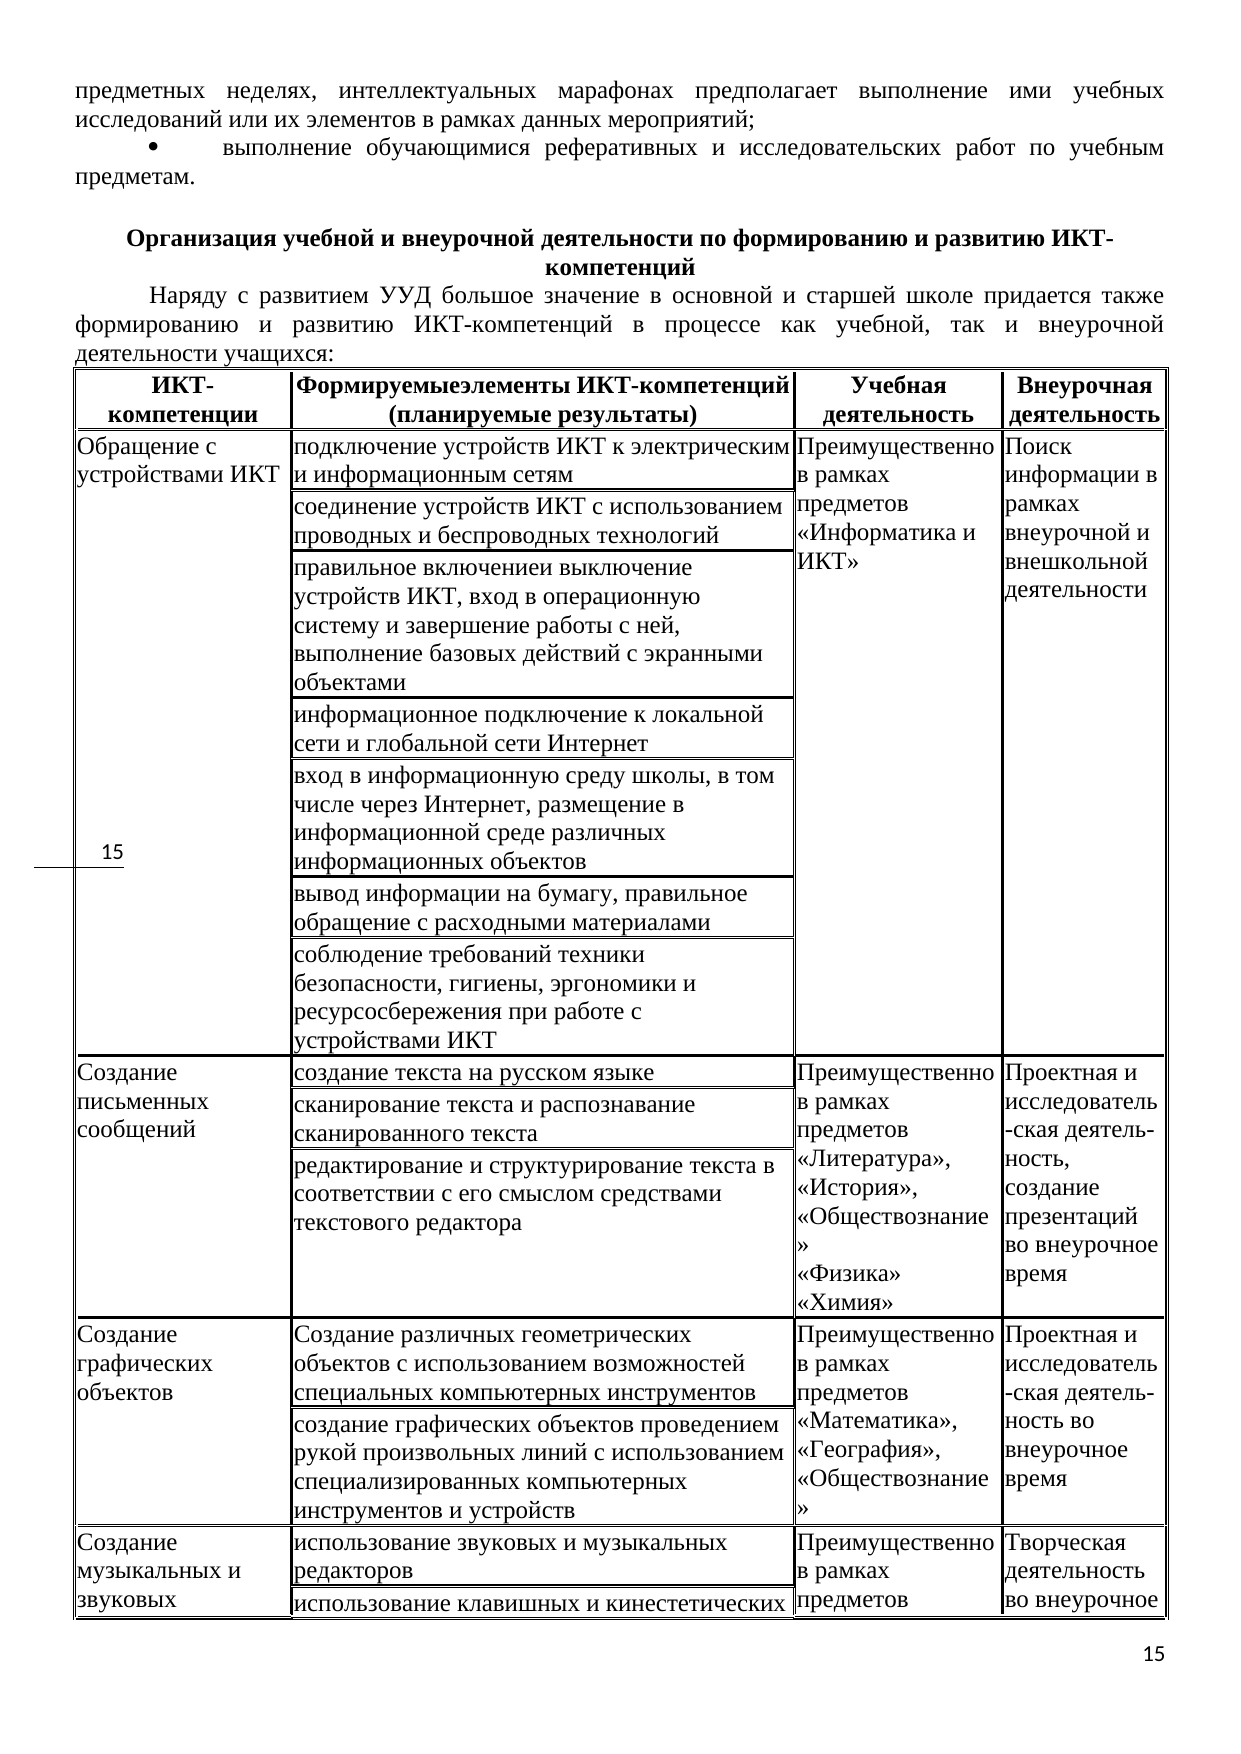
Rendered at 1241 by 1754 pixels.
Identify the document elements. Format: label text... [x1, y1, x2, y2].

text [75, 75, 1165, 132]
table_cell Обращение с устройствами ИКТ [76, 428, 290, 1054]
table_header Учебная деятельность [794, 370, 1002, 427]
table_cell Проектная и исследователь-ская деятель-ность, создание презентаций во внеурочное время [1004, 1054, 1165, 1316]
table_cell Создание различных геометрических объектов с использованием возможностей специальных компьютерных инструментов [293, 1319, 793, 1405]
table_cell Преимущественно в рамках предметов «Математика», «География», «Обществознание» [796, 1319, 1001, 1524]
table_cell вывод информации на бумагу, правильное обращение с расходными материалами [293, 878, 793, 936]
table_cell вход в информационную среду школы, в том числе через Интернет, размещение в информационной среде различных информационных объектов [293, 760, 793, 875]
list выполнение обучающимися реферативных и исследовательских работ по учебным предметам. [75, 132, 1165, 190]
table_cell Создание письменных сообщений [76, 1054, 290, 1316]
table_cell Преимущественно в рамках предметов «Информатика и ИКТ» [796, 431, 1001, 1054]
table_cell Создание музыкальных и звуковых сообщений [74, 1524, 291, 1616]
table_cell создание текста на русском языке [293, 1057, 793, 1086]
table_cell редактирование и структурирование текста в соответствии с его смыслом средствами текстового редактора [293, 1150, 793, 1316]
text Наряду с развитием УУД большое значение в основной и старшей школе придается также формированию и развитию ИКТ-компетенций в процессе как учебной, так и внеурочной деятельности учащихся: [75, 281, 1165, 367]
table_cell соединение устройств ИКТ с использованием проводных и беспроводных технологий [293, 492, 793, 549]
table_cell Поиск информации в рамках внеурочной и внешкольной деятельности [1004, 428, 1166, 1054]
table_header ИКТ-компетенции [76, 370, 291, 427]
table_header Внеурочная деятельность [1002, 370, 1165, 427]
table_cell соблюдение требований техники безопасности, гигиены, эргономики и ресурсосбережения при работе с устройствами ИКТ [293, 939, 793, 1054]
table_header Формируемыеэлементы ИКТ-компетенций (планируемые результаты) [291, 370, 794, 427]
table_cell информационное подключение к локальной сети и глобальной сети Интернет [293, 699, 793, 757]
table_cell использование звуковых и музыкальных редакторов [293, 1527, 793, 1584]
table_cell подключение устройств ИКТ к электрическим и информационным сетям [293, 431, 793, 488]
table_cell Создание графических объектов [76, 1316, 290, 1524]
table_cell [291, 1588, 794, 1616]
table_cell создание графических объектов проведением рукой произвольных линий с использованием специализированных компьютерных инструментов и устройств [293, 1409, 793, 1524]
text Организация учебной и внеурочной деятельности по формированию и развитию ИКТ-компетенций [75, 223, 1165, 281]
table_cell Проектная и исследователь-ская деятель-ность во внеурочное время [1004, 1316, 1165, 1524]
table_cell Преимущественно в рамках предметов «Литература», «История», «Обществознание» «Физика» «Химия» [796, 1057, 1001, 1316]
table_cell Преимущественно в рамках предметов «Литература» «Искусство» [794, 1527, 1002, 1616]
table_cell правильное включениеи выключение устройств ИКТ, вход в операционную систему и завершение работы с ней, выполнение базовых действий с экранными объектами [293, 552, 793, 696]
table_cell Творческая деятельность во внеурочное время создание презентаций во внеурочное время [1002, 1524, 1167, 1616]
table_cell сканирование текста и распознавание сканированного текста [293, 1089, 793, 1147]
